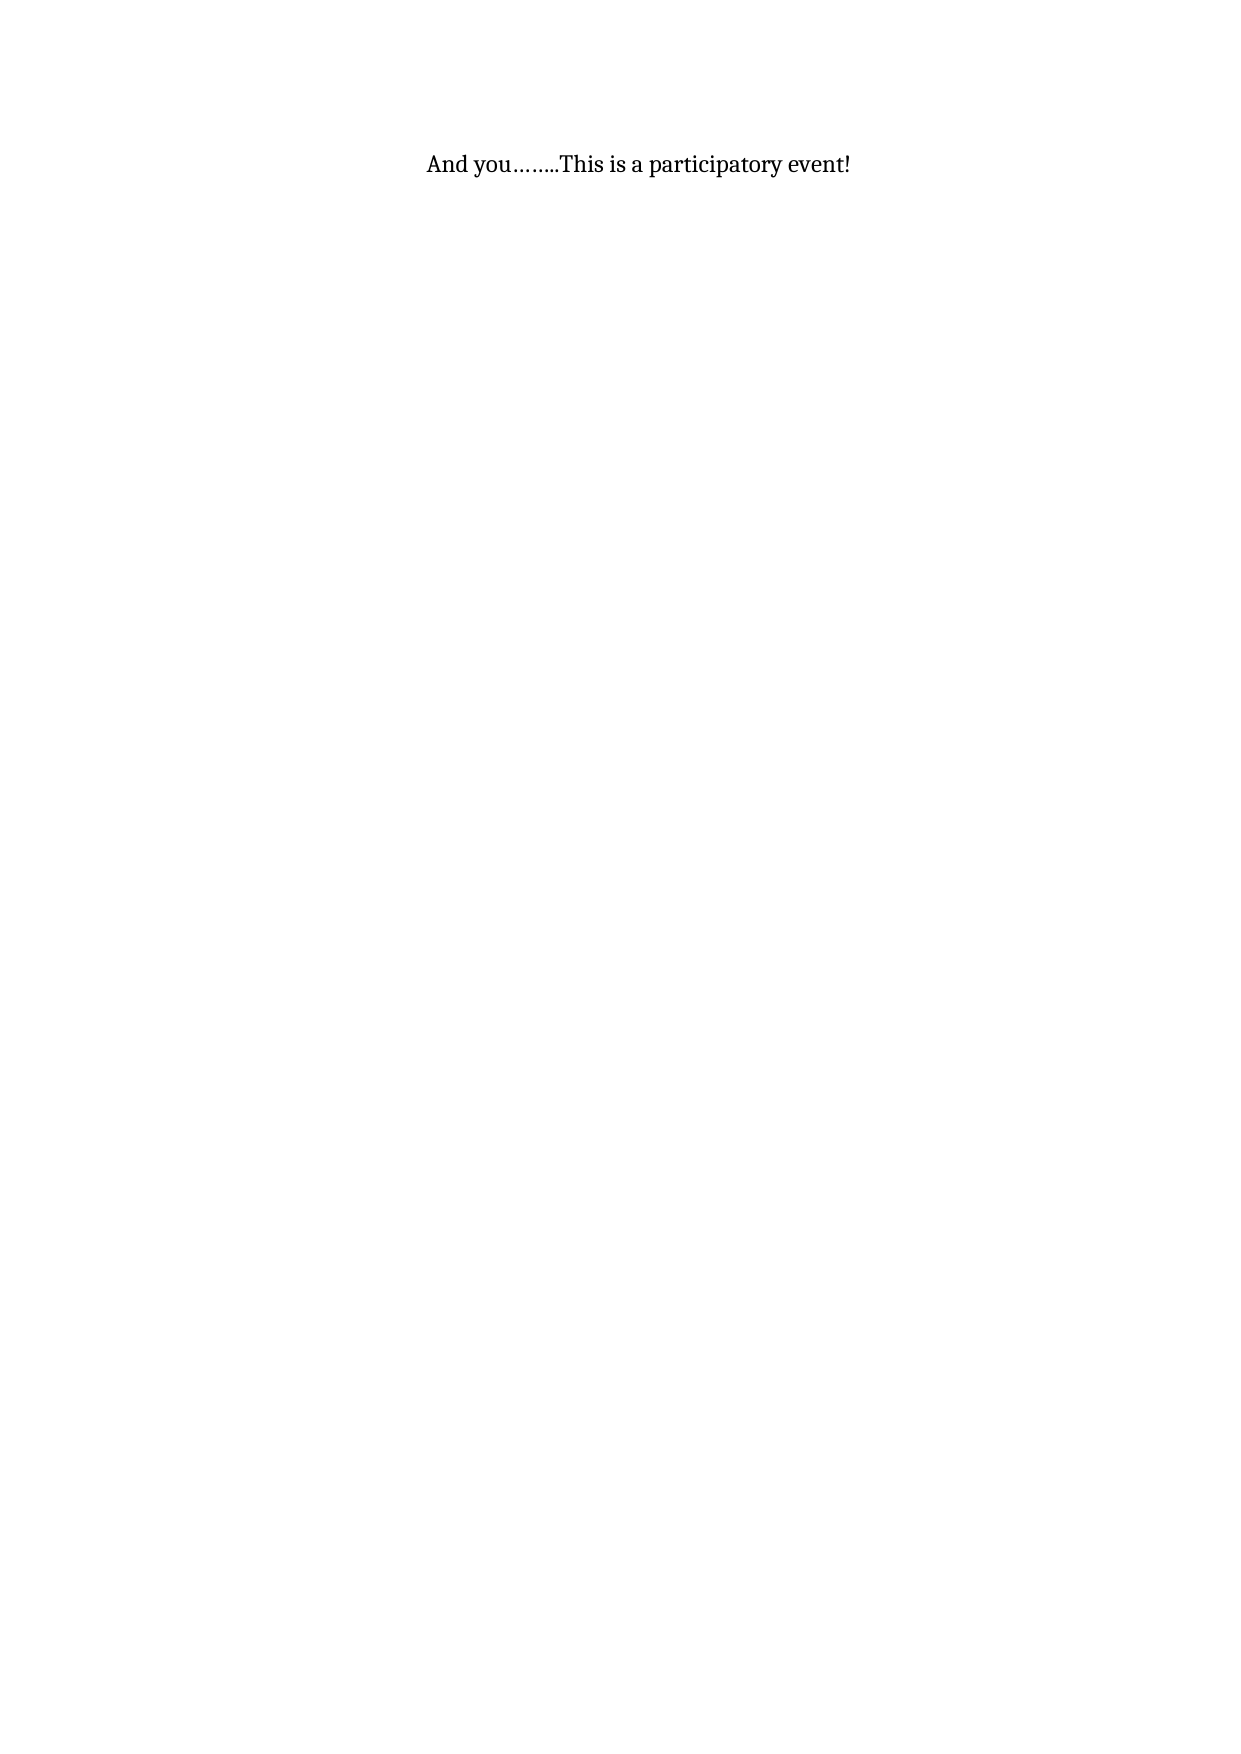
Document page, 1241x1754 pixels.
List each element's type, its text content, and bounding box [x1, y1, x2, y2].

text And you……..This is a participatory event! [225, 150, 1053, 179]
